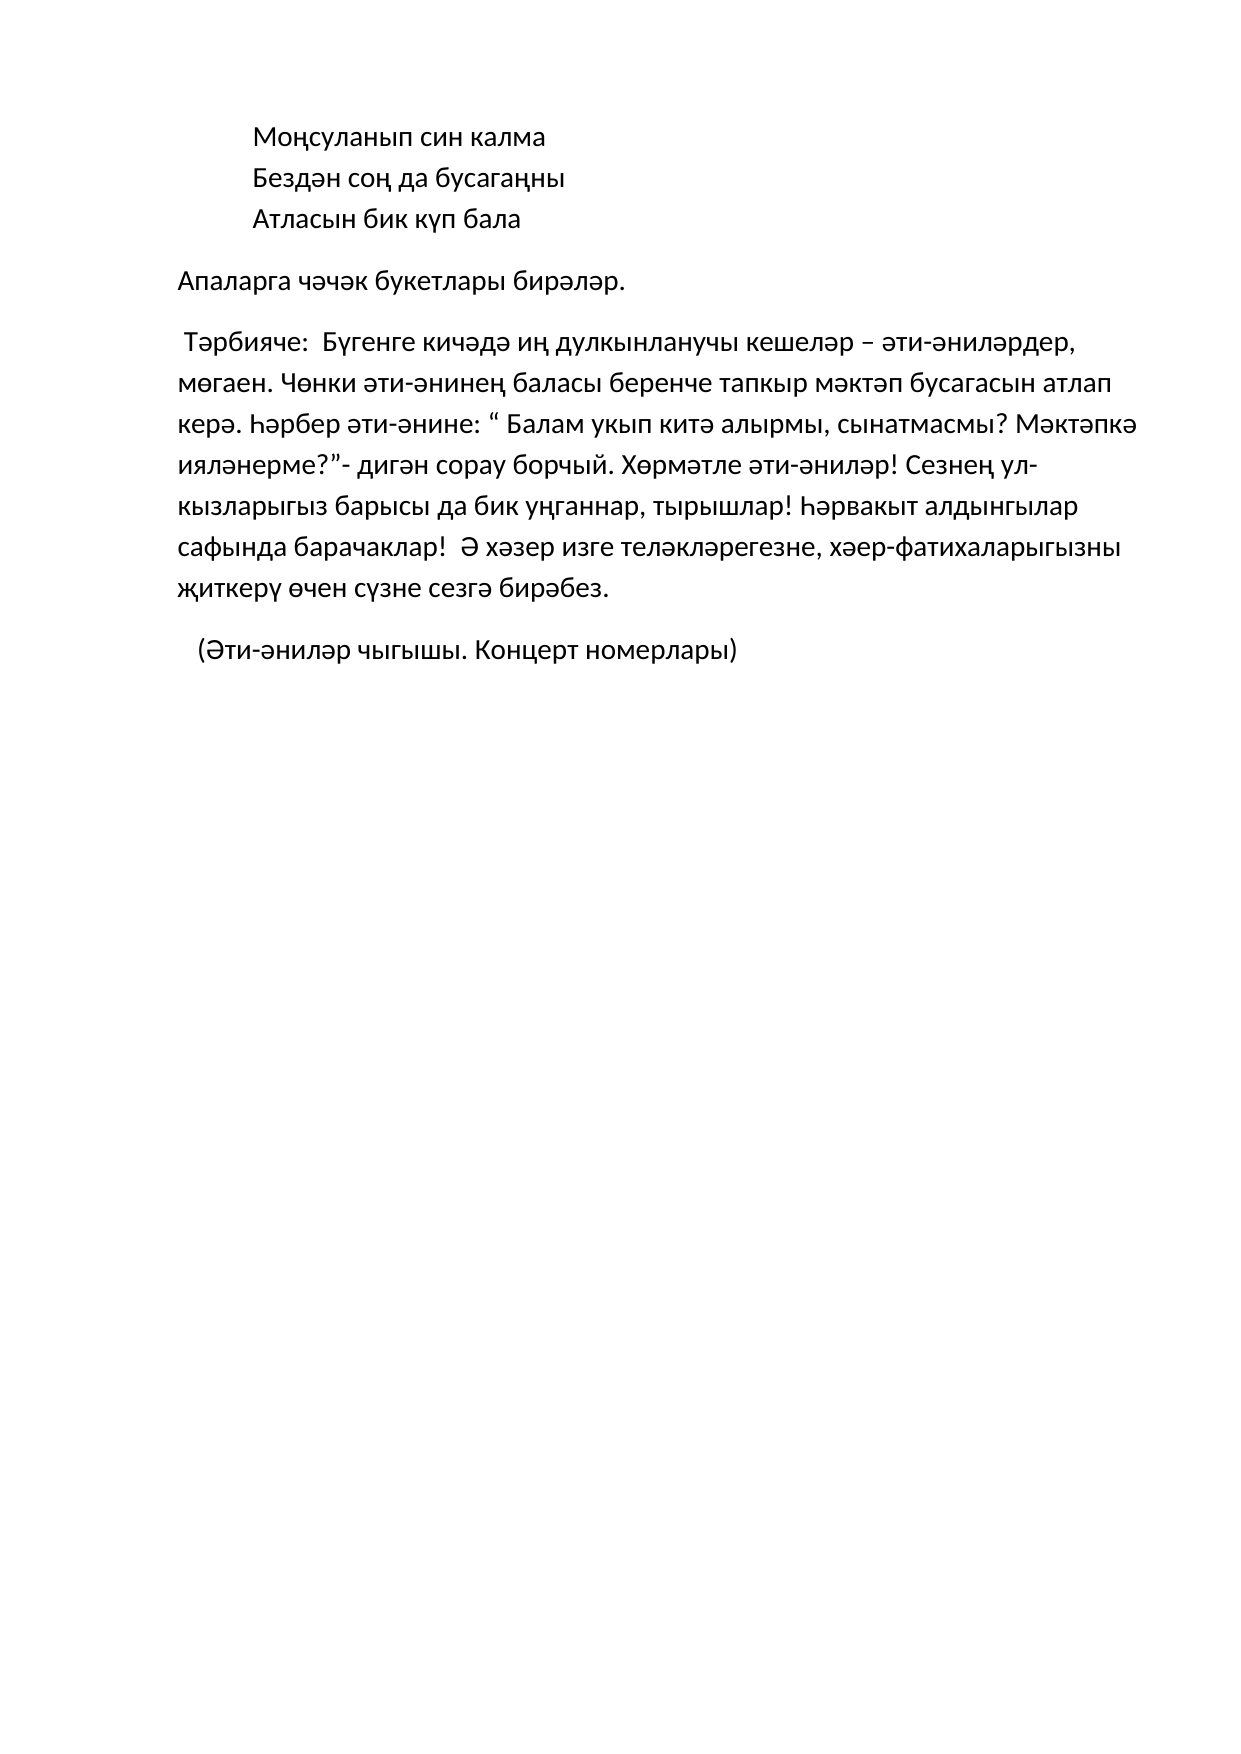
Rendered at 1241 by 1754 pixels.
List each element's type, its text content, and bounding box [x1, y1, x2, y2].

text Тәрбияче: Бүгенге кичәдә иң дулкынланучы кешеләр – әти-әниләрдер, мөгаен. Чөнки әти-әнинең баласы беренче тапкыр мәктәп бусагасын атлап керә. Һәрбер әти-әнине: “ Балам укып китә алырмы, сынатмасмы? Мәктәпкә ияләнерме?”- дигән сорау борчый. Хөрмәтле әти-әниләр! Сезнең ул-кызларыгыз барысы да бик уңганнар, тырышлар! Һәрвакыт алдынгылар сафында барачаклар! Ә хәзер изге теләкләрегезне, хәер-фатихаларыгызны җиткерү өчен сүзне сезгә бирәбез. [177, 323, 1152, 605]
list Бездән соң да бусагаңны [252, 159, 1152, 195]
text (Әти-әниләр чыгышы. Концерт номерлары) [177, 631, 1152, 667]
list Моңсуланып син калма [252, 118, 1152, 154]
list Атласын бик күп бала [252, 200, 1152, 236]
text Апаларга чәчәк букетлары бирәләр. [177, 262, 1152, 297]
